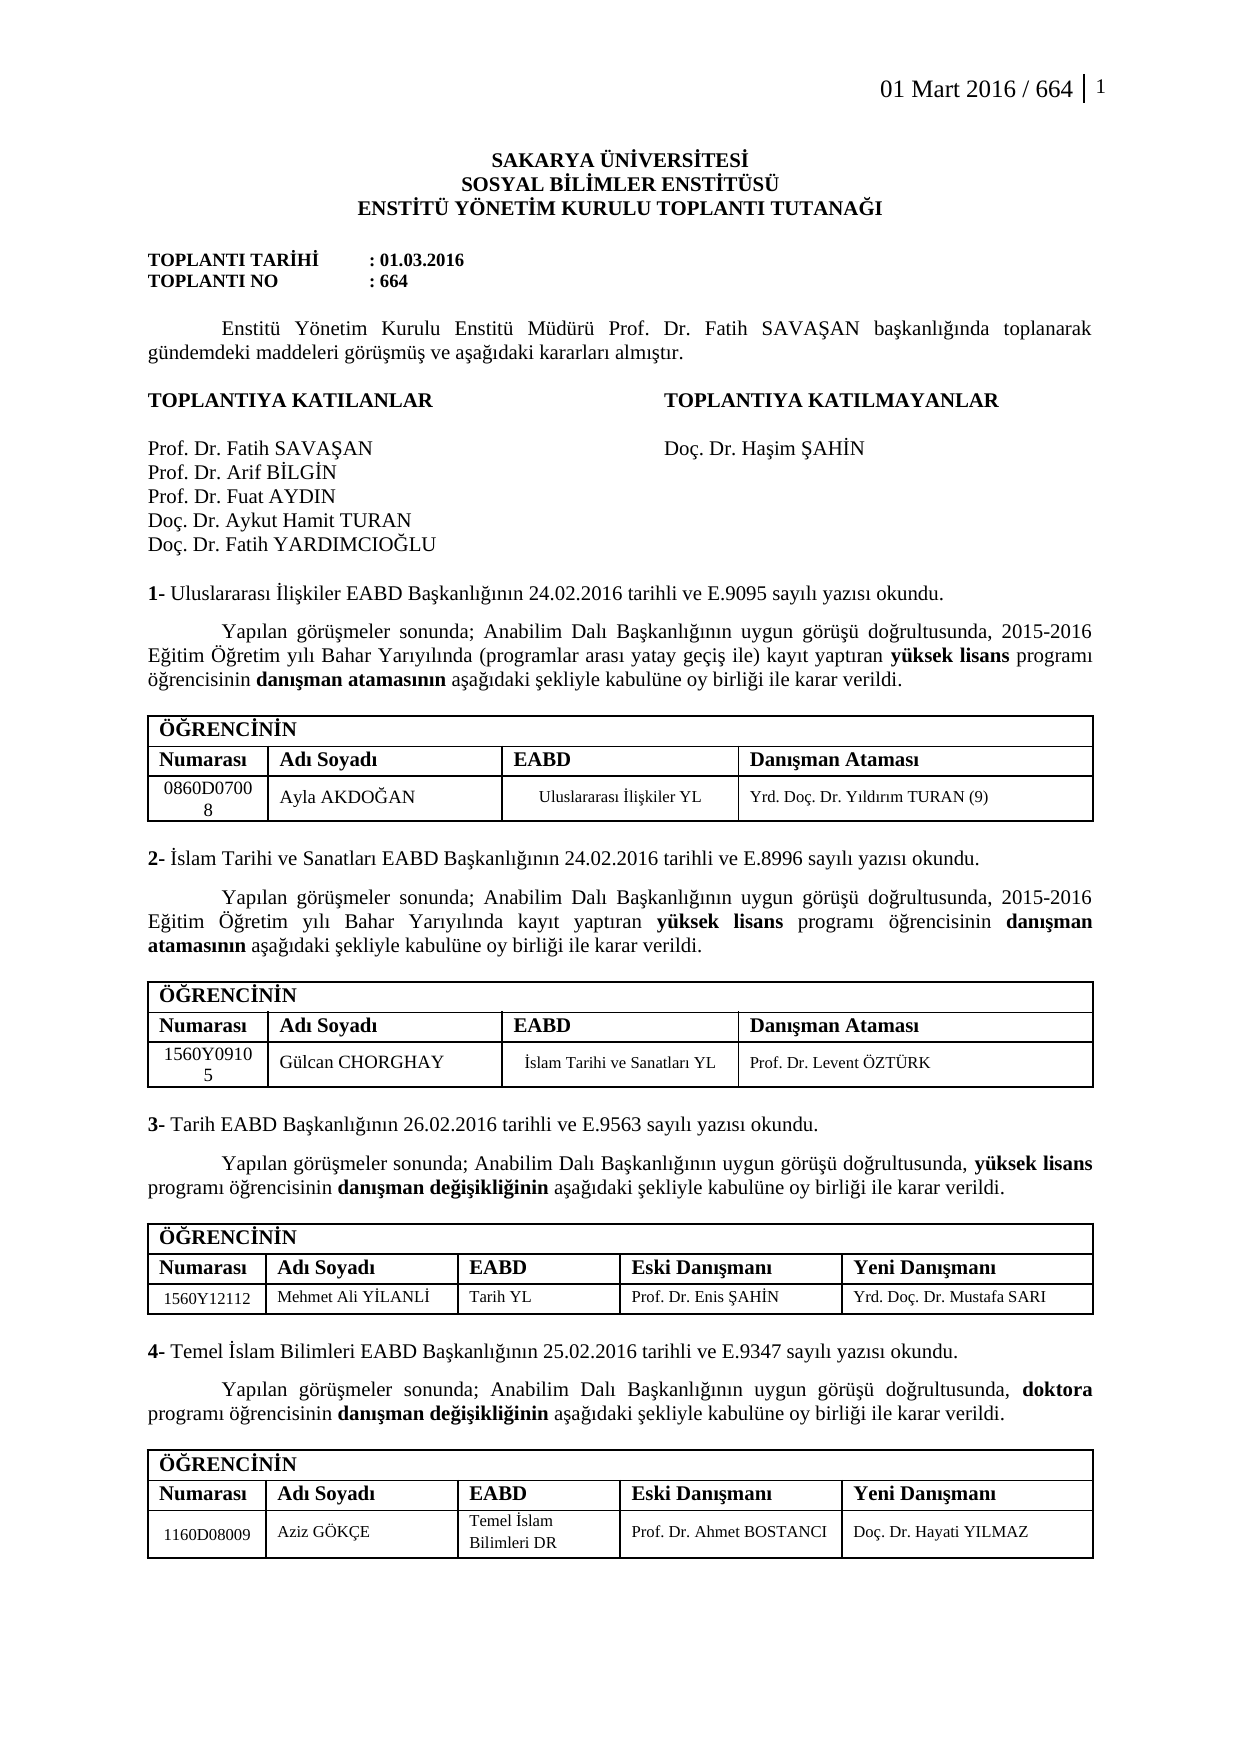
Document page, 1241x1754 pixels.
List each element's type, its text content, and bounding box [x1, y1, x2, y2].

table_cell Aziz GÖKÇE [267, 1511, 457, 1557]
table_cell Danışman Ataması [739, 1013, 1092, 1041]
text Prof. Dr. Fatih SAVAŞAN Doç. Dr. Haşim ŞAHİN [148, 436, 1093, 460]
text 2- İslam Tarihi ve Sanatları EABD Başkanlığının 24.02.2016 tarihli ve E.8996 sayılı yazısı okundu. [148, 846, 1093, 870]
table_cell Eski Danışmanı [621, 1481, 841, 1510]
table_cell Doç. Dr. Hayati YILMAZ [843, 1511, 1092, 1557]
text 3- Tarih EABD Başkanlığının 26.02.2016 tarihli ve E.9563 sayılı yazısı okundu. [148, 1112, 1093, 1136]
text SOSYAL BİLİMLER ENSTİTÜSÜ [148, 172, 1093, 196]
table_cell Mehmet Ali YİLANLİ [267, 1285, 457, 1313]
table_cell Yrd. Doç. Dr. Mustafa SARI [843, 1285, 1092, 1313]
text Yapılan görüşmeler sonunda; Anabilim Dalı Başkanlığının uygun görüşü doğrultusunda, yüksek lisans programı öğrencisinin danışman değişikliğinin aşağıdaki şekliyle kabulüne oy birliği ile karar verildi. [148, 1151, 1093, 1199]
text Prof. Dr. Arif BİLGİN [148, 460, 1093, 484]
table_cell Yrd. Doç. Dr. Yıldırım TURAN (9) [739, 777, 1092, 820]
table_cell 1160D08009 [149, 1511, 265, 1557]
table_cell Adı Soyadı [269, 1013, 501, 1041]
table_header ÖĞRENCİNİN [149, 717, 1092, 746]
text TOPLANTIYA KATILANLAR TOPLANTIYA KATILMAYANLAR [148, 388, 1093, 412]
table_cell Numarası [149, 1255, 265, 1283]
table_cell EABD [459, 1481, 619, 1510]
text 4- Temel İslam Bilimleri EABD Başkanlığının 25.02.2016 tarihli ve E.9347 sayılı yazısı okundu. [148, 1339, 1093, 1363]
table_cell Adı Soyadı [267, 1255, 457, 1283]
table_cell 1560Y12112 [149, 1285, 265, 1313]
text 1- Uluslararası İlişkiler EABD Başkanlığının 24.02.2016 tarihli ve E.9095 sayılı yazısı okundu. [148, 580, 1093, 604]
table_header ÖĞRENCİNİN [149, 1451, 1092, 1480]
table_cell Temel İslam Bilimleri DR [459, 1511, 619, 1557]
table_header ÖĞRENCİNİN [149, 983, 1092, 1011]
table_cell Prof. Dr. Ahmet BOSTANCI [621, 1511, 841, 1557]
table_cell Numarası [149, 1013, 267, 1041]
text Prof. Dr. Fuat AYDIN [148, 484, 1093, 508]
table_cell EABD [503, 1013, 738, 1041]
table_cell Gülcan CHORGHAY [269, 1043, 501, 1086]
table_cell İslam Tarihi ve Sanatları YL [503, 1043, 738, 1086]
text Enstitü Yönetim Kurulu Enstitü Müdürü Prof. Dr. Fatih SAVAŞAN başkanlığında toplanarak gündemdeki maddeleri görüşmüş ve aşağıdaki kararları almıştır. [148, 316, 1093, 364]
text Doç. Dr. Fatih YARDIMCIOĞLU [148, 532, 1093, 556]
table_cell Ayla AKDOĞAN [269, 777, 501, 820]
text Yapılan görüşmeler sonunda; Anabilim Dalı Başkanlığının uygun görüşü doğrultusunda, doktora programı öğrencisinin danışman değişikliğinin aşağıdaki şekliyle kabulüne oy birliği ile karar verildi. [148, 1377, 1093, 1425]
table_cell EABD [503, 747, 738, 775]
text Yapılan görüşmeler sonunda; Anabilim Dalı Başkanlığının uygun görüşü doğrultusunda, 2015-2016 Eğitim Öğretim yılı Bahar Yarıyılında kayıt yaptıran yüksek lisans programı öğrencisinin danışman atamasının aşağıdaki şekliyle kabulüne oy birliği ile karar verildi. [148, 885, 1093, 957]
table_cell Adı Soyadı [269, 747, 501, 775]
table_cell 0860D07008 [149, 777, 267, 820]
text ENSTİTÜ YÖNETİM KURULU TOPLANTI TUTANAĞI [148, 196, 1093, 220]
table_cell Yeni Danışmanı [843, 1481, 1092, 1510]
table_cell Danışman Ataması [739, 747, 1092, 775]
table_header ÖĞRENCİNİN [149, 1225, 1092, 1253]
text SAKARYA ÜNİVERSİTESİ [148, 148, 1093, 172]
table_cell Prof. Dr. Levent ÖZTÜRK [739, 1043, 1092, 1086]
text TOPLANTI NO : 664 [148, 270, 1093, 292]
table_cell Tarih YL [459, 1285, 619, 1313]
table_cell Prof. Dr. Enis ŞAHİN [621, 1285, 841, 1313]
table_cell Numarası [149, 747, 267, 775]
text Doç. Dr. Aykut Hamit TURAN [148, 508, 1093, 532]
table_cell EABD [459, 1255, 619, 1283]
table_cell 1560Y09105 [149, 1043, 267, 1086]
table_cell Eski Danışmanı [621, 1255, 841, 1283]
table_cell Yeni Danışmanı [843, 1255, 1092, 1283]
text Yapılan görüşmeler sonunda; Anabilim Dalı Başkanlığının uygun görüşü doğrultusunda, 2015-2016 Eğitim Öğretim yılı Bahar Yarıyılında (programlar arası yatay geçiş ile) kayıt yaptıran yüksek lisans programı öğrencisinin danışman atamasının aşağıdaki şekliyle kabulüne oy birliği ile karar verildi. [148, 619, 1093, 691]
table_cell Adı Soyadı [267, 1481, 457, 1510]
text TOPLANTI TARİHİ : 01.03.2016 [148, 248, 1093, 270]
table_cell Uluslararası İlişkiler YL [503, 777, 738, 820]
table_cell Numarası [149, 1481, 265, 1510]
